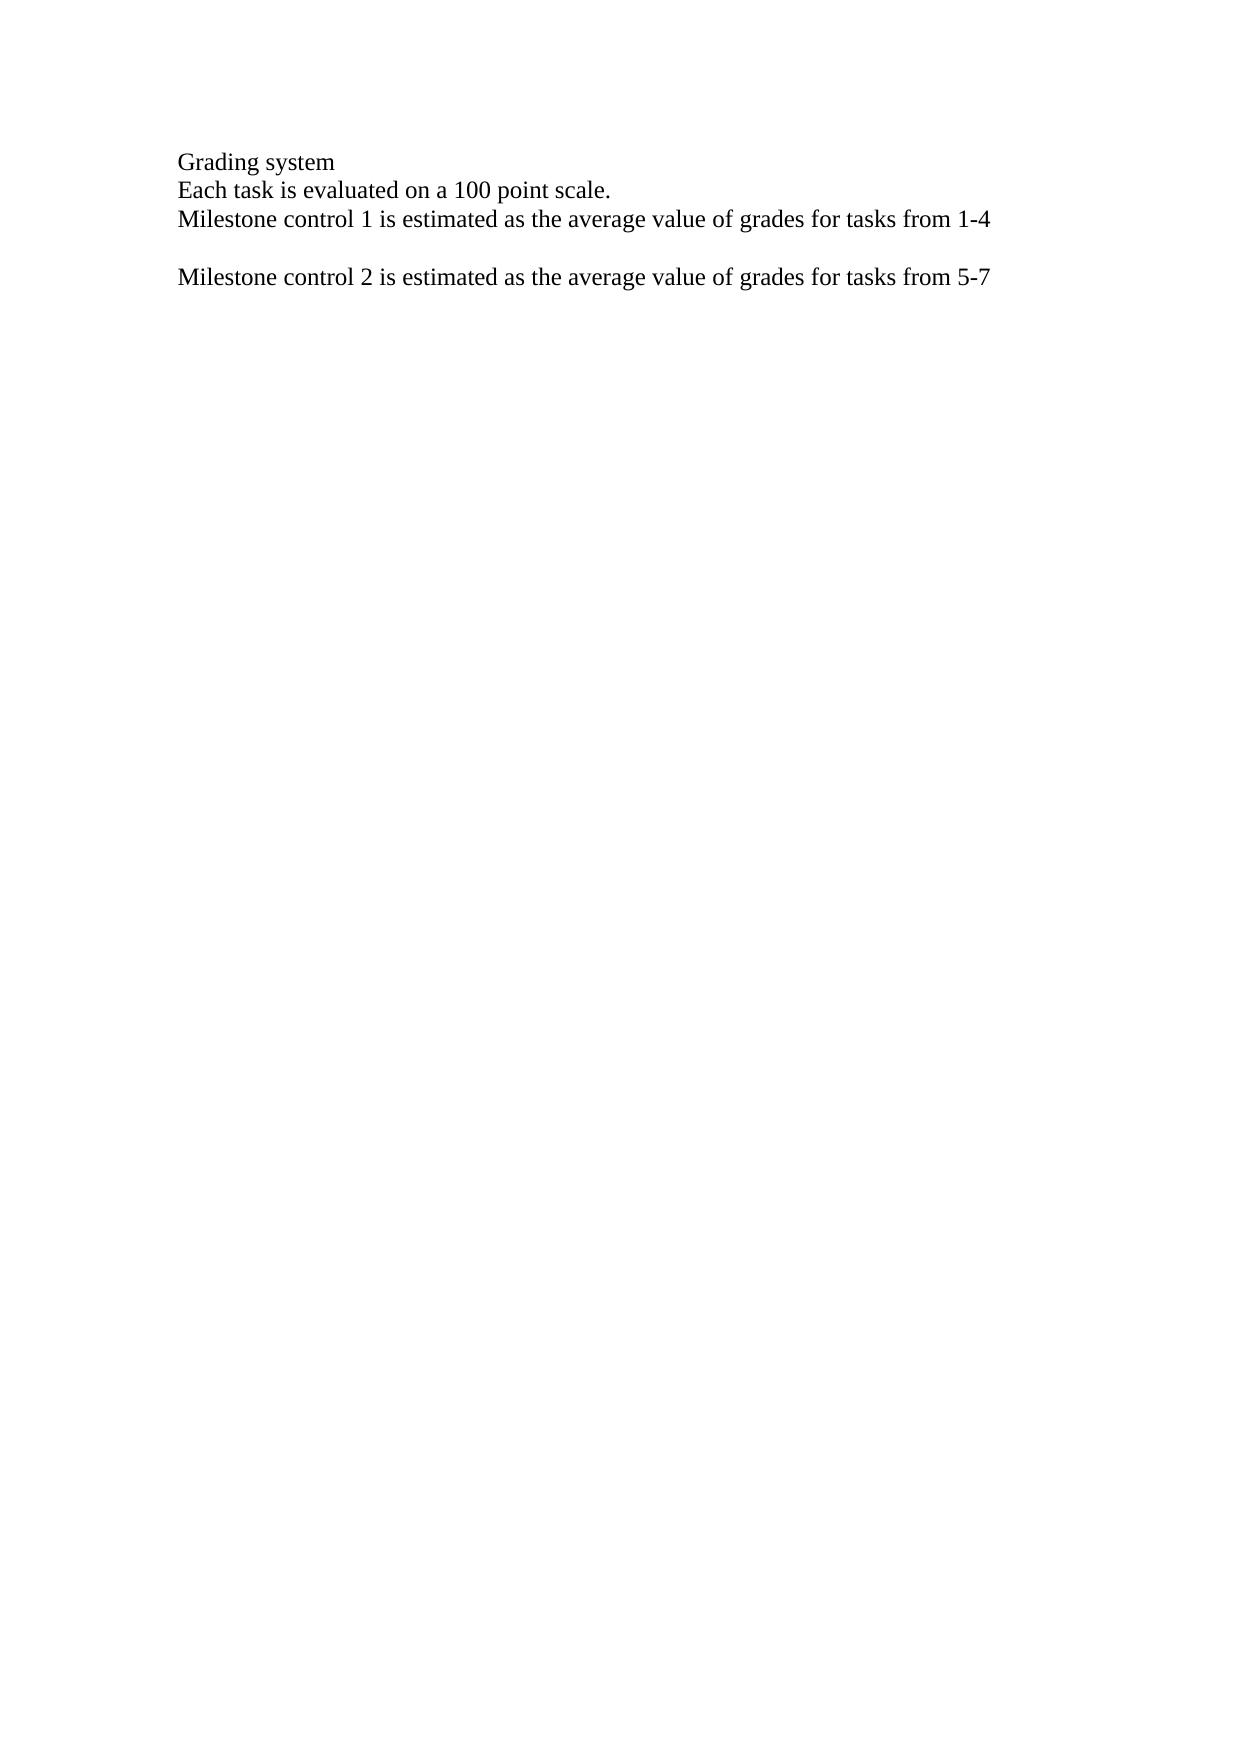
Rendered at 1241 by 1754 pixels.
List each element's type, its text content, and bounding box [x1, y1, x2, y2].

text Each task is evaluated on a 100 point scale. [177, 176, 1152, 204]
text Milestone control 2 is estimated as the average value of grades for tasks from 5-7 [177, 262, 1152, 291]
text Grading system [177, 147, 1152, 176]
text Milestone control 1 is estimated as the average value of grades for tasks from 1-4 [177, 204, 1152, 233]
